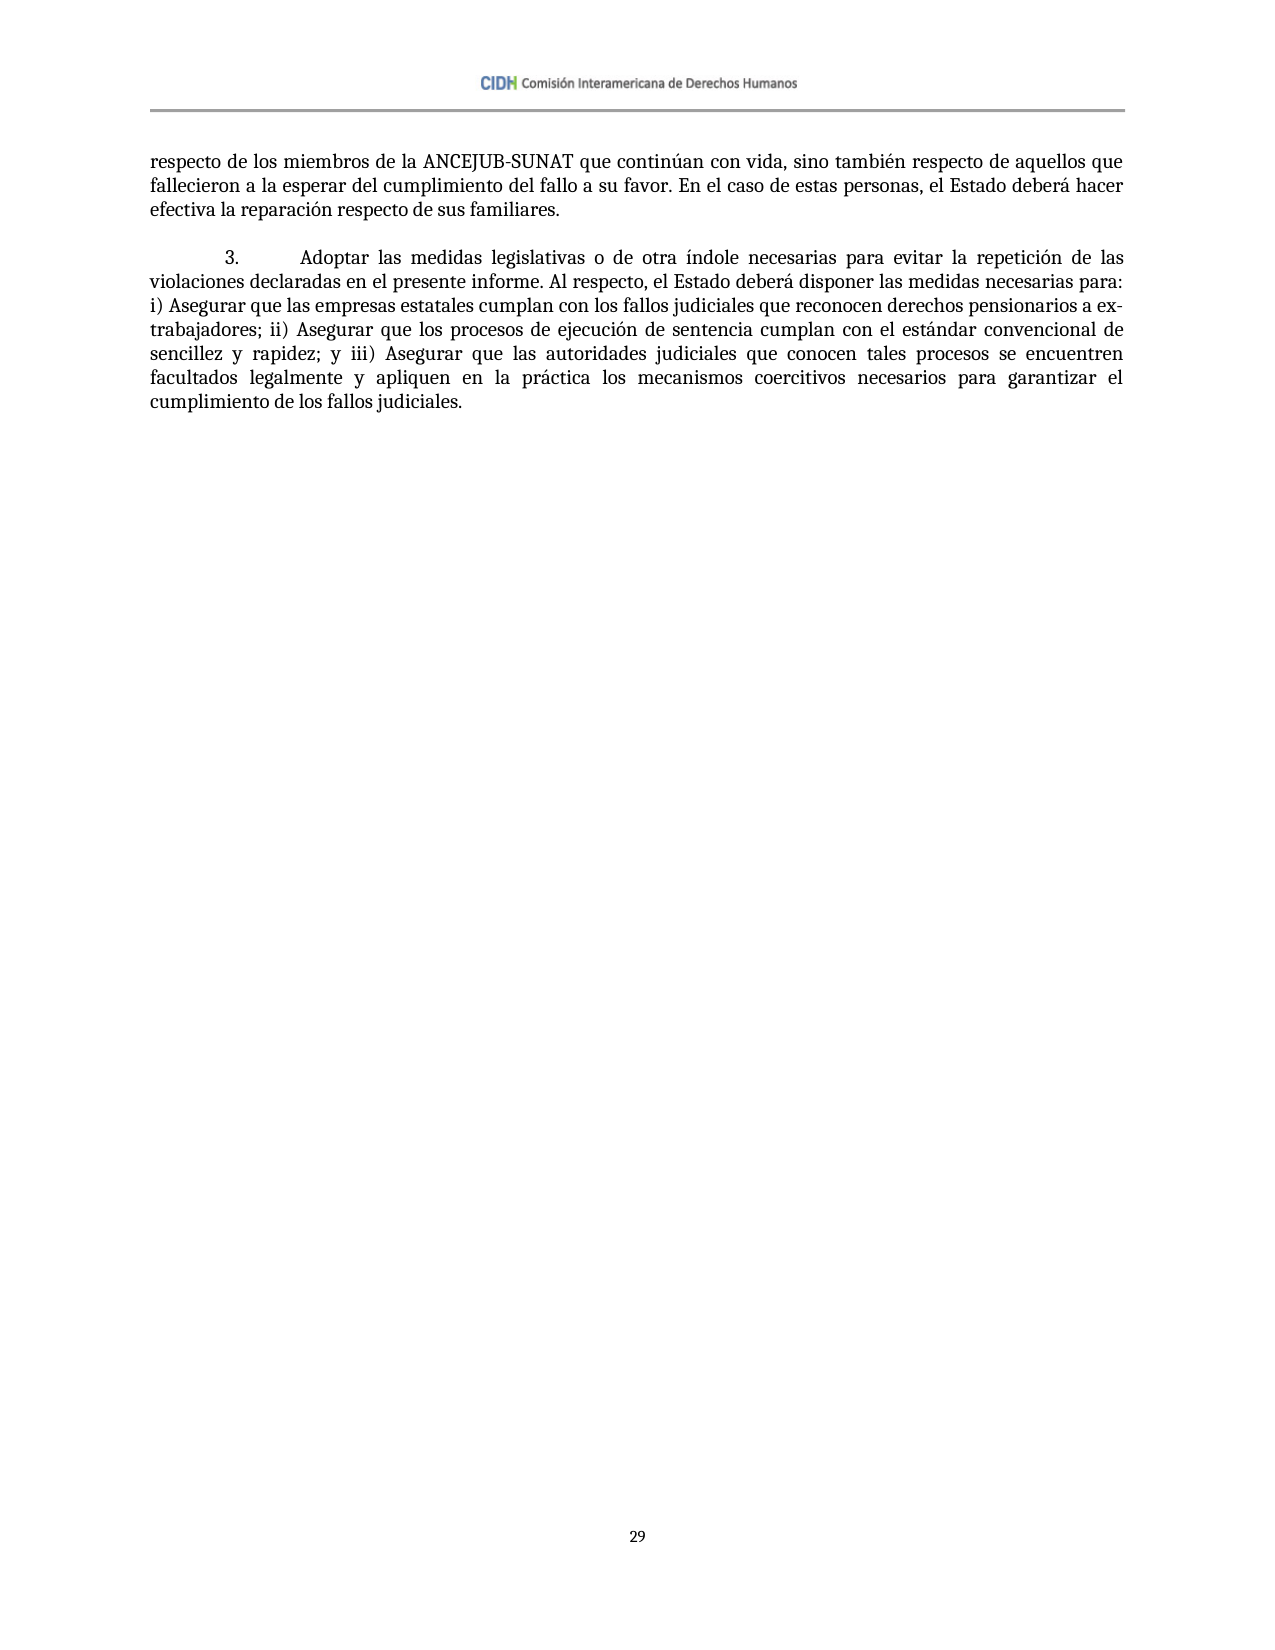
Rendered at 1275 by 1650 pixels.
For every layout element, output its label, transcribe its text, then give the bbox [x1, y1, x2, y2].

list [150, 150, 1125, 222]
list Adoptar las medidas legislativas o de otra índole necesarias para evitar la repetición de las violaciones declaradas en el presente informe. Al respecto, el Estado deberá disponer las medidas necesarias para: i) Asegurar que las empresas estatales cumplan con los fallos judiciales que reconocen derechos pensionarios a ex-trabajadores; ii) Asegurar que los procesos de ejecución de sentencia cumplan con el estándar convencional de sencillez y rapidez; y iii) Asegurar que las autoridades judiciales que conocen tales procesos se encuentren facultados legalmente y apliquen en la práctica los mecanismos coercitivos necesarios para garantizar el cumplimiento de los fallos judiciales. [150, 246, 1125, 413]
picture [475, 75, 800, 92]
